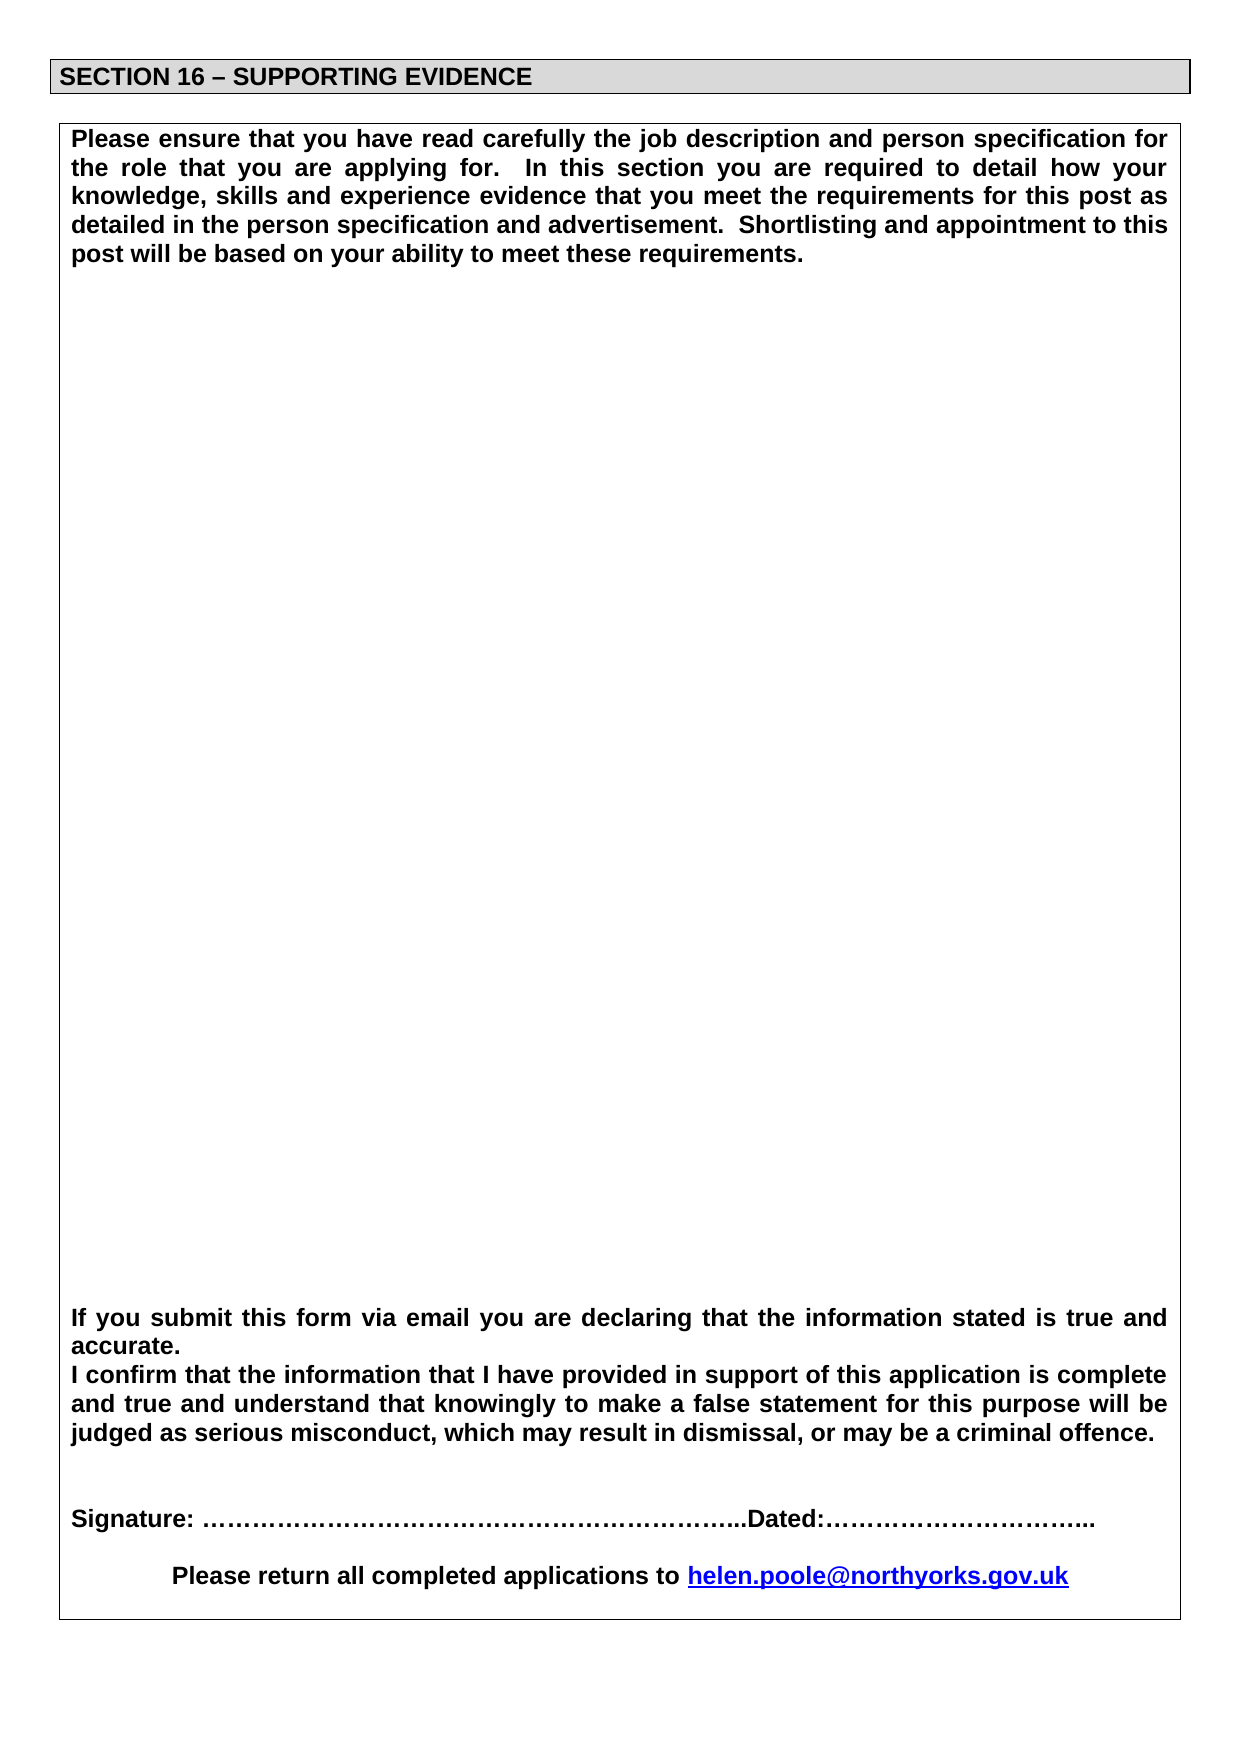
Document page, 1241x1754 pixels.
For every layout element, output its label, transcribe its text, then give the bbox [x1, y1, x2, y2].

text SECTION 16 – SUPPORTING EVIDENCE [51, 60, 1189, 93]
table_header Please ensure that you have read carefully the job description and person specification for the role that you are applying for. In this section you are required to detail how your knowledge, skills and experience evidence that you meet the requirements for this post as detailed in the person specification and advertisement. Shortlisting and appointment to this post will be based on your ability to meet these requirements. If you submit this form via email you are declaring that the information stated is true and accurate. I confirm that the information that I have provided in support of this application is complete and true and understand that knowingly to make a false statement for this purpose will be judged as serious misconduct, which may result in dismissal, or may be a criminal offence. Signature: ………………………………………………………...Dated:…………………………... Please return all completed applications to helen.poole@northyorks.gov.uk [60, 124, 1180, 1619]
